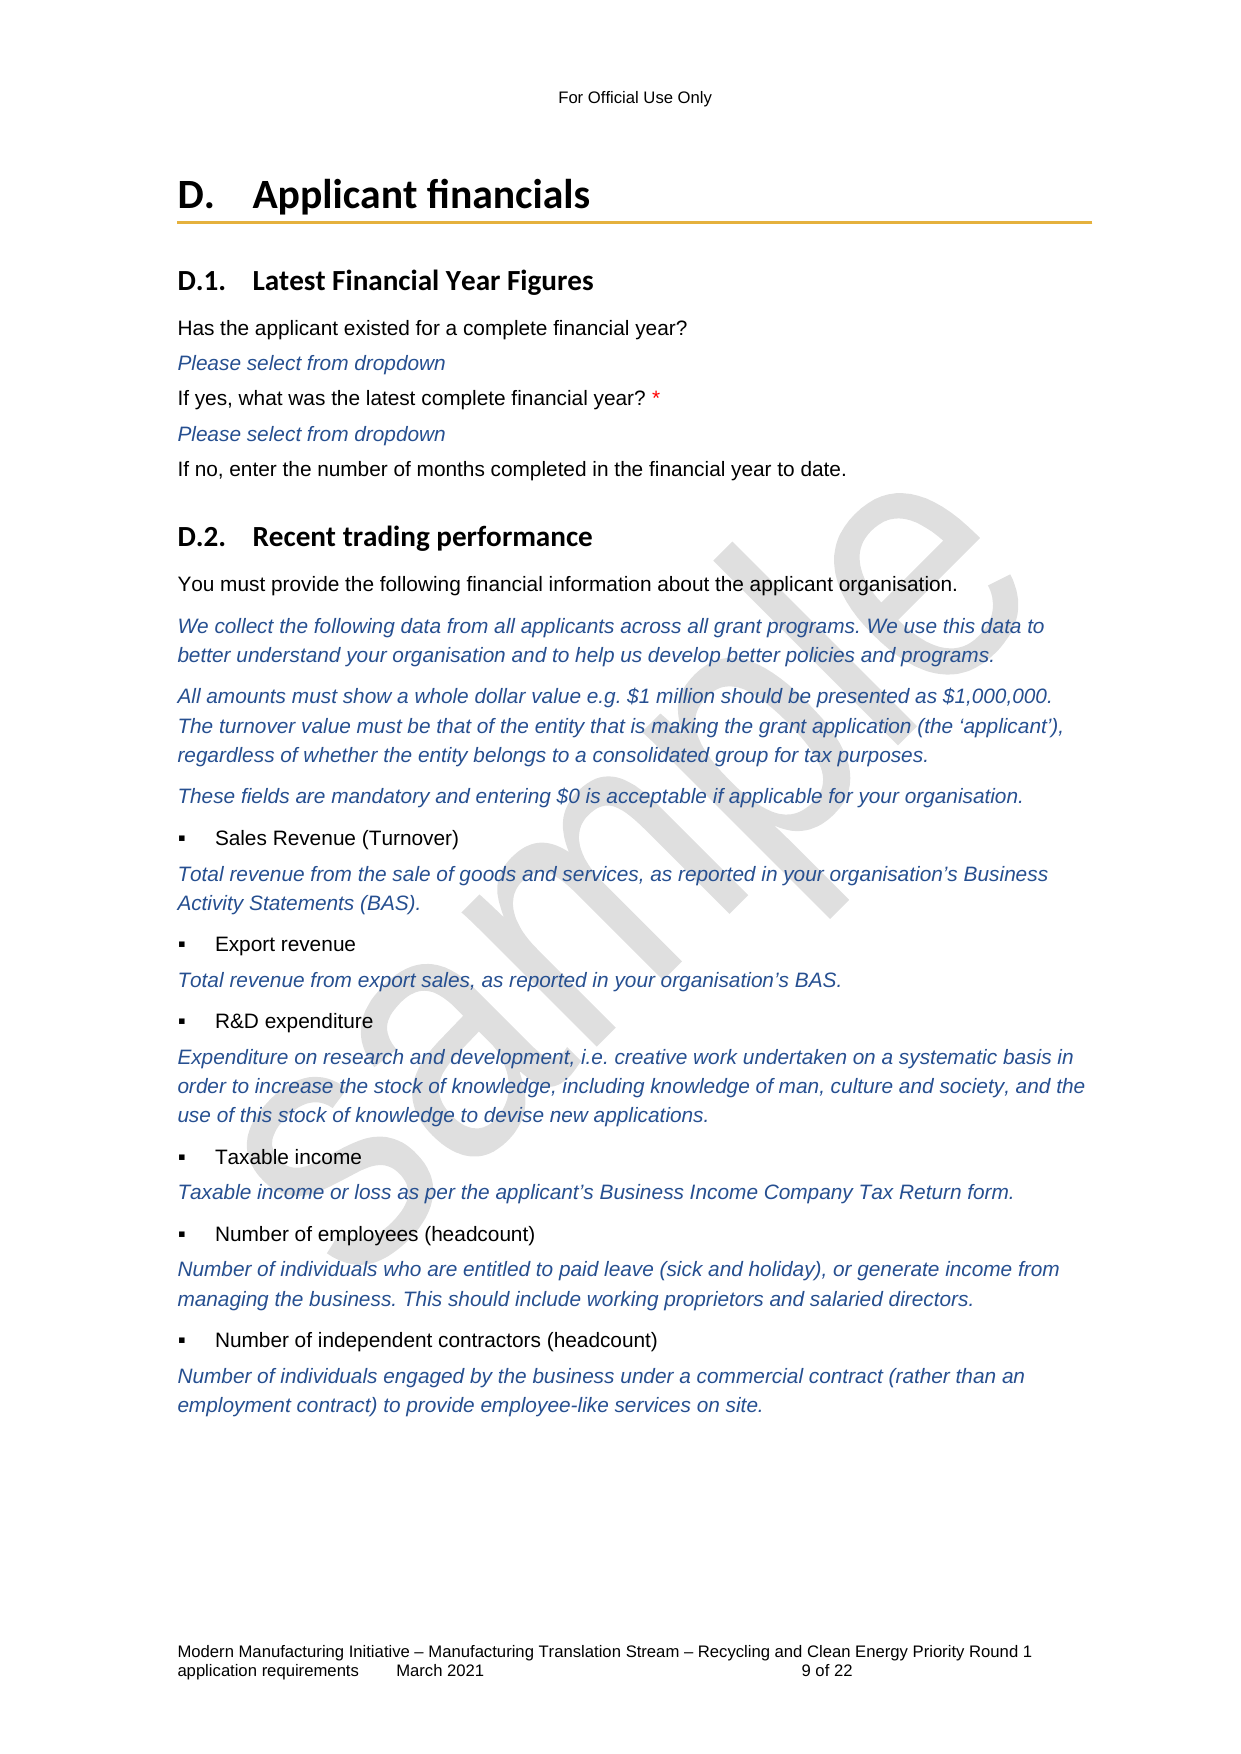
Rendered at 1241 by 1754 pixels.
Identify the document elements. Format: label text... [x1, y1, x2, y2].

text Total revenue from export sales, as reported in your organisation’s BAS. [177, 962, 1092, 992]
text Number of individuals who are entitled to paid leave (sick and holiday), or generate income from managing the business. This should include working proprietors and salaried directors. [177, 1252, 1092, 1310]
list Taxable income [177, 1139, 1092, 1169]
list If yes, what was the latest complete financial year? * [177, 381, 1092, 410]
list If no, enter the number of months completed in the financial year to date. [177, 452, 1092, 481]
list Has the applicant existed for a complete financial year? [177, 310, 1092, 339]
text These fields are mandatory and entering $0 is acceptable if applicable for your organisation. [177, 779, 1092, 808]
list Please select from dropdown [177, 416, 1092, 446]
text All amounts must show a whole dollar value e.g. $1 million should be presented as $1,000,000. The turnover value must be that of the entity that is making the grant application (the ‘applicant’), regardless of whether the entity belongs to a consolidated group for tax purposes. [177, 679, 1092, 767]
text Taxable income or loss as per the applicant’s Business Income Company Tax Return form. [177, 1175, 1092, 1204]
text You must provide the following financial information about the applicant organisation. [177, 567, 1092, 596]
list Number of independent contractors (headcount) [177, 1323, 1092, 1352]
list Number of employees (headcount) [177, 1217, 1092, 1246]
subtitle Recent trading performance [177, 518, 1092, 554]
list Please select from dropdown [177, 346, 1092, 375]
list Sales Revenue (Turnover) [177, 821, 1092, 850]
text Total revenue from the sale of goods and services, as reported in your organisation’s Business Activity Statements (BAS). [177, 856, 1092, 914]
text Number of individuals engaged by the business under a commercial contract (rather than an employment contract) to provide employee-like services on site. [177, 1358, 1092, 1417]
subtitle Latest Financial Year Figures [177, 262, 1092, 298]
subtitle Applicant financials [177, 168, 1092, 221]
text Expenditure on research and development, i.e. creative work undertaken on a systematic basis in order to increase the stock of knowledge, including knowledge of man, culture and society, and the use of this stock of knowledge to devise new applications. [177, 1039, 1092, 1127]
list R&D expenditure [177, 1004, 1092, 1033]
text We collect the following data from all applicants across all grant programs. We use this data to better understand your organisation and to help us develop better policies and programs. [177, 608, 1092, 667]
list Export revenue [177, 927, 1092, 956]
